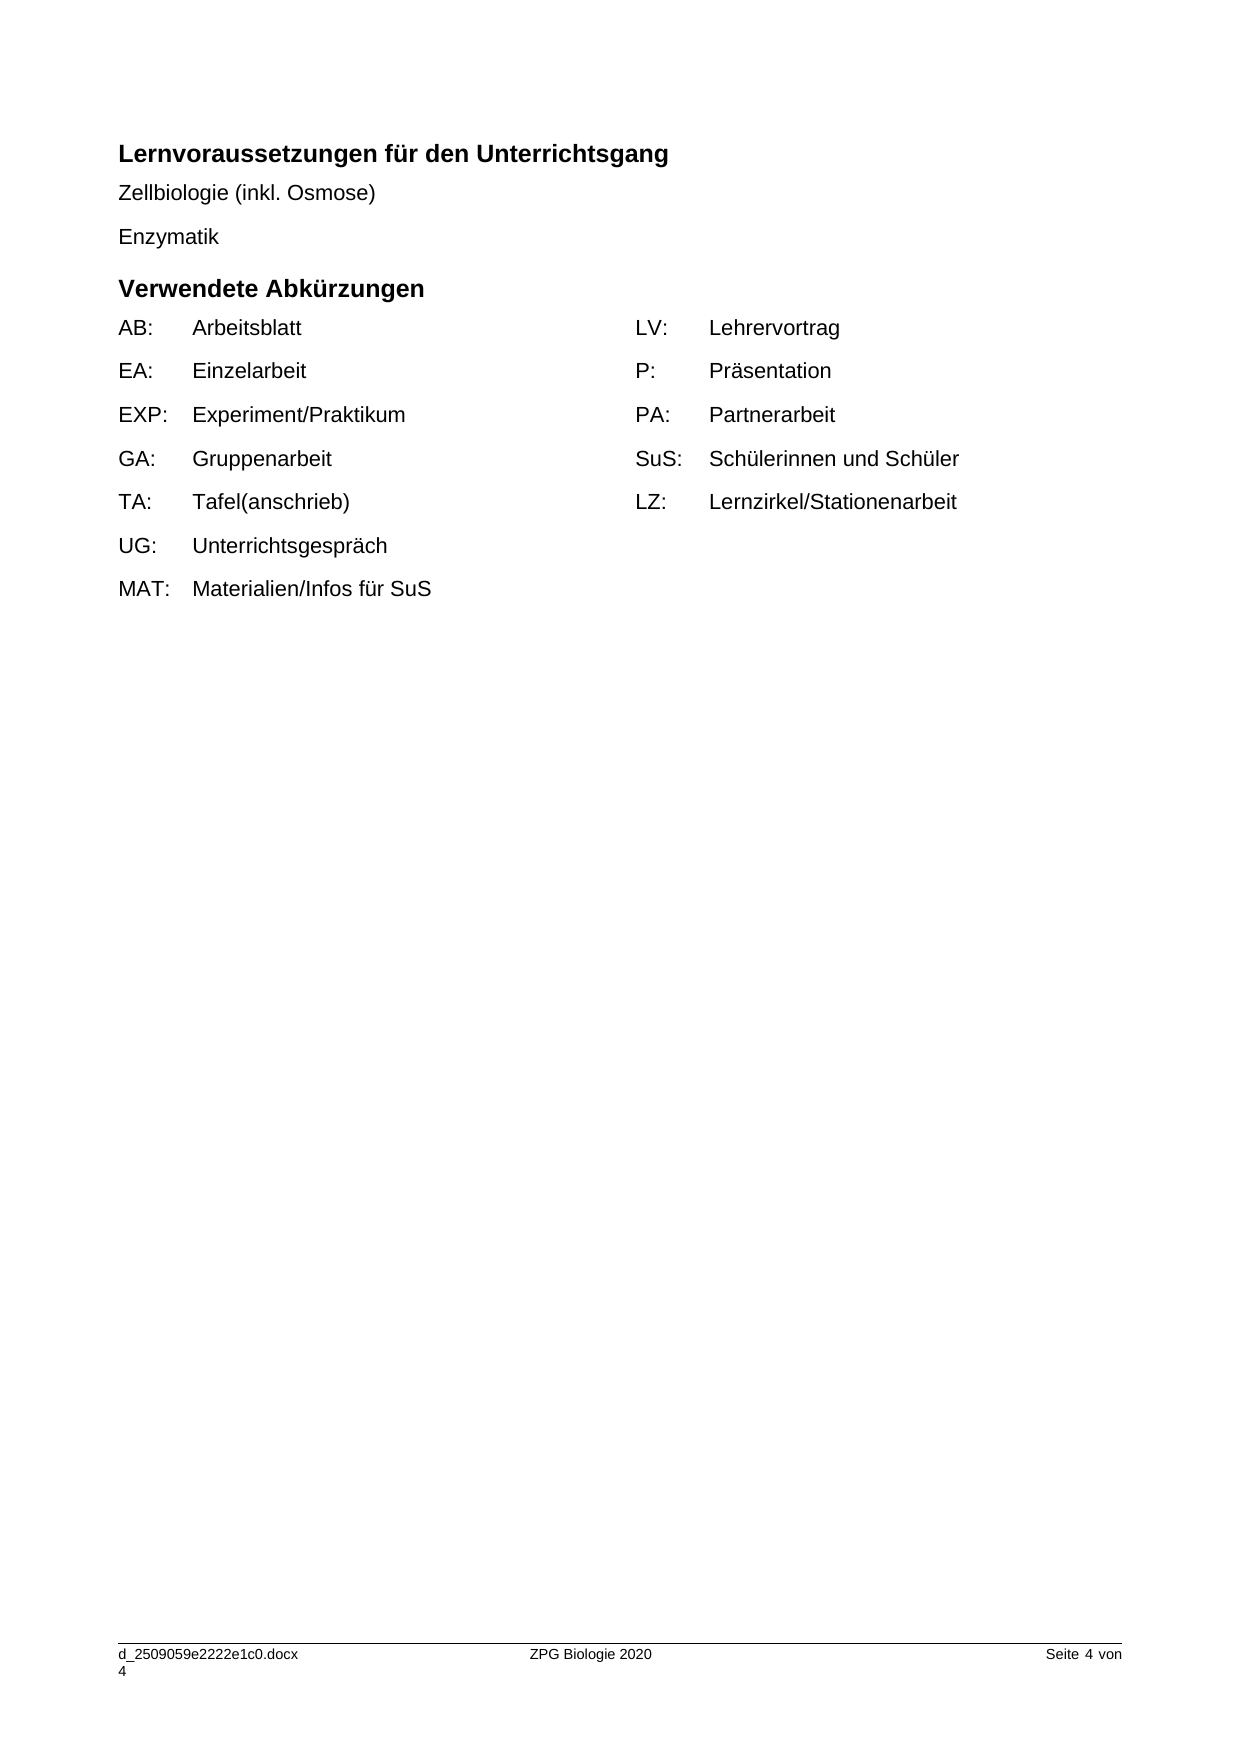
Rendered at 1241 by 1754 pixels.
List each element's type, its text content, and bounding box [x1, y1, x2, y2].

text AB: Arbeitsblatt LV: Lehrervortrag [118, 315, 1122, 340]
subtitle Lernvoraussetzungen für den Unterrichtsgang [118, 139, 1122, 168]
text GA: Gruppenarbeit SuS: Schülerinnen und Schüler [118, 445, 1122, 471]
list MAT: Materialien/Infos für SuS [118, 576, 1122, 601]
text UG: Unterrichtsgespräch [118, 532, 1122, 558]
text EXP: Experiment/Praktikum PA: Partnerarbeit [118, 402, 1122, 427]
text EA: Einzelarbeit P: Präsentation [118, 358, 1122, 383]
list Enzymatik [118, 224, 1122, 249]
subtitle Verwendete Abkürzungen [118, 273, 1122, 302]
list Zellbiologie (inkl. Osmose) [118, 180, 1122, 205]
text TA: Tafel(anschrieb) LZ: Lernzirkel/Stationenarbeit [118, 489, 1122, 514]
